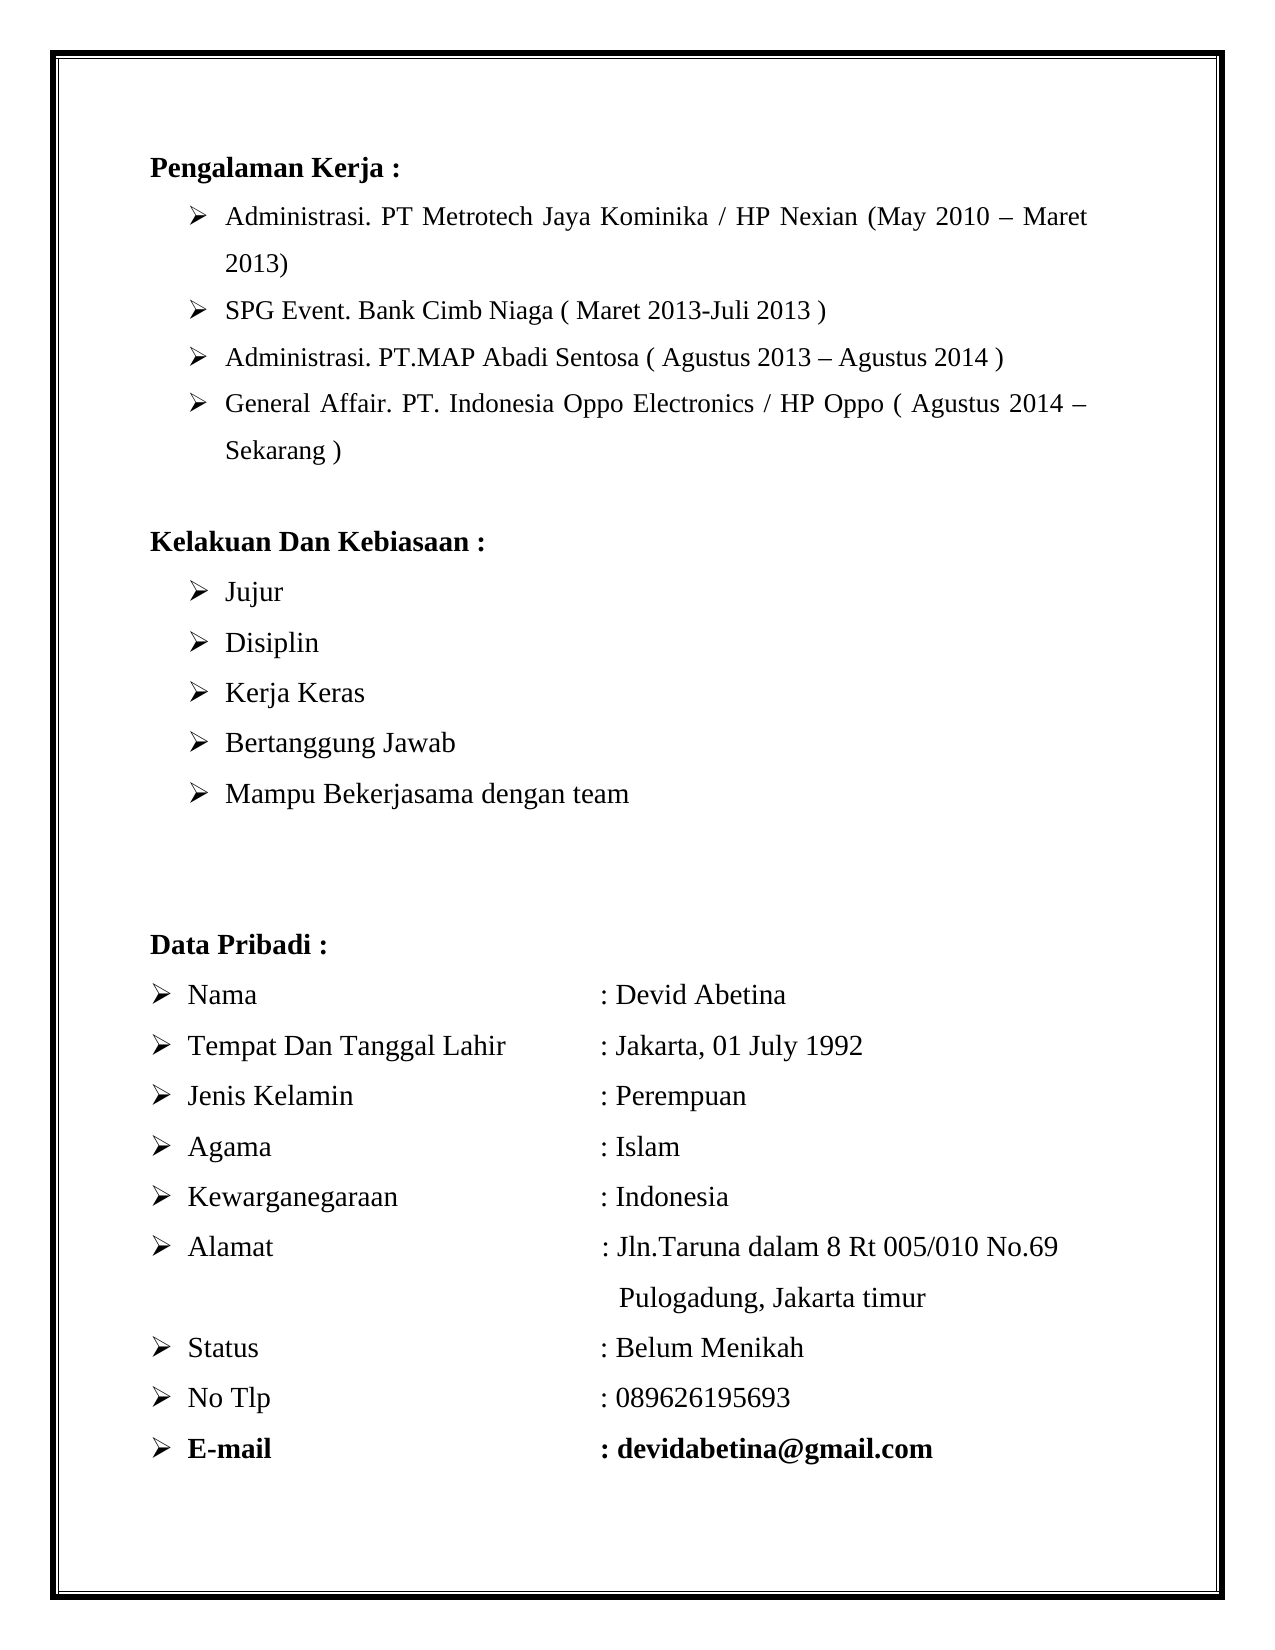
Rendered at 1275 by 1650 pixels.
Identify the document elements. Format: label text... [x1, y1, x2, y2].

list Tempat Dan Tanggal Lahir : Jakarta, 01 July 1992 [150, 1028, 1087, 1061]
list Bertanggung Jawab [187, 726, 1087, 759]
list Mampu Bekerjasama dengan team [187, 776, 1087, 810]
list Kewarganegaraan : Indonesia [150, 1179, 1087, 1213]
text Data Pribadi : [150, 927, 1087, 961]
list Administrasi. PT Metrotech Jaya Kominika / HP Nexian (May 2010 – Maret 2013) [187, 200, 1087, 278]
list Jenis Kelamin : Perempuan [150, 1078, 1087, 1112]
list E-mail : devidabetina@gmail.com [150, 1431, 1087, 1465]
list Agama : Islam [150, 1129, 1087, 1162]
list Kerja Keras [187, 675, 1087, 709]
list Disiplin [187, 625, 1087, 658]
text Kelakuan Dan Kebiasaan : [150, 524, 1087, 558]
list Administrasi. PT.MAP Abadi Sentosa ( Agustus 2013 – Agustus 2014 ) [187, 341, 1087, 372]
list Jujur [187, 574, 1087, 608]
text Pengalaman Kerja : [150, 150, 1087, 183]
list SPG Event. Bank Cimb Niaga ( Maret 2013-Juli 2013 ) [187, 294, 1087, 325]
list General Affair. PT. Indonesia Oppo Electronics / HP Oppo ( Agustus 2014 – Sekarang ) [187, 387, 1087, 465]
list No Tlp : 089626195693 [150, 1381, 1087, 1414]
list Alamat : Jln.Taruna dalam 8 Rt 005/010 No.69 Pulogadung, Jakarta timur [150, 1229, 1087, 1313]
list Nama : Devid Abetina [150, 977, 1087, 1011]
list Status : Belum Menikah [150, 1330, 1087, 1364]
